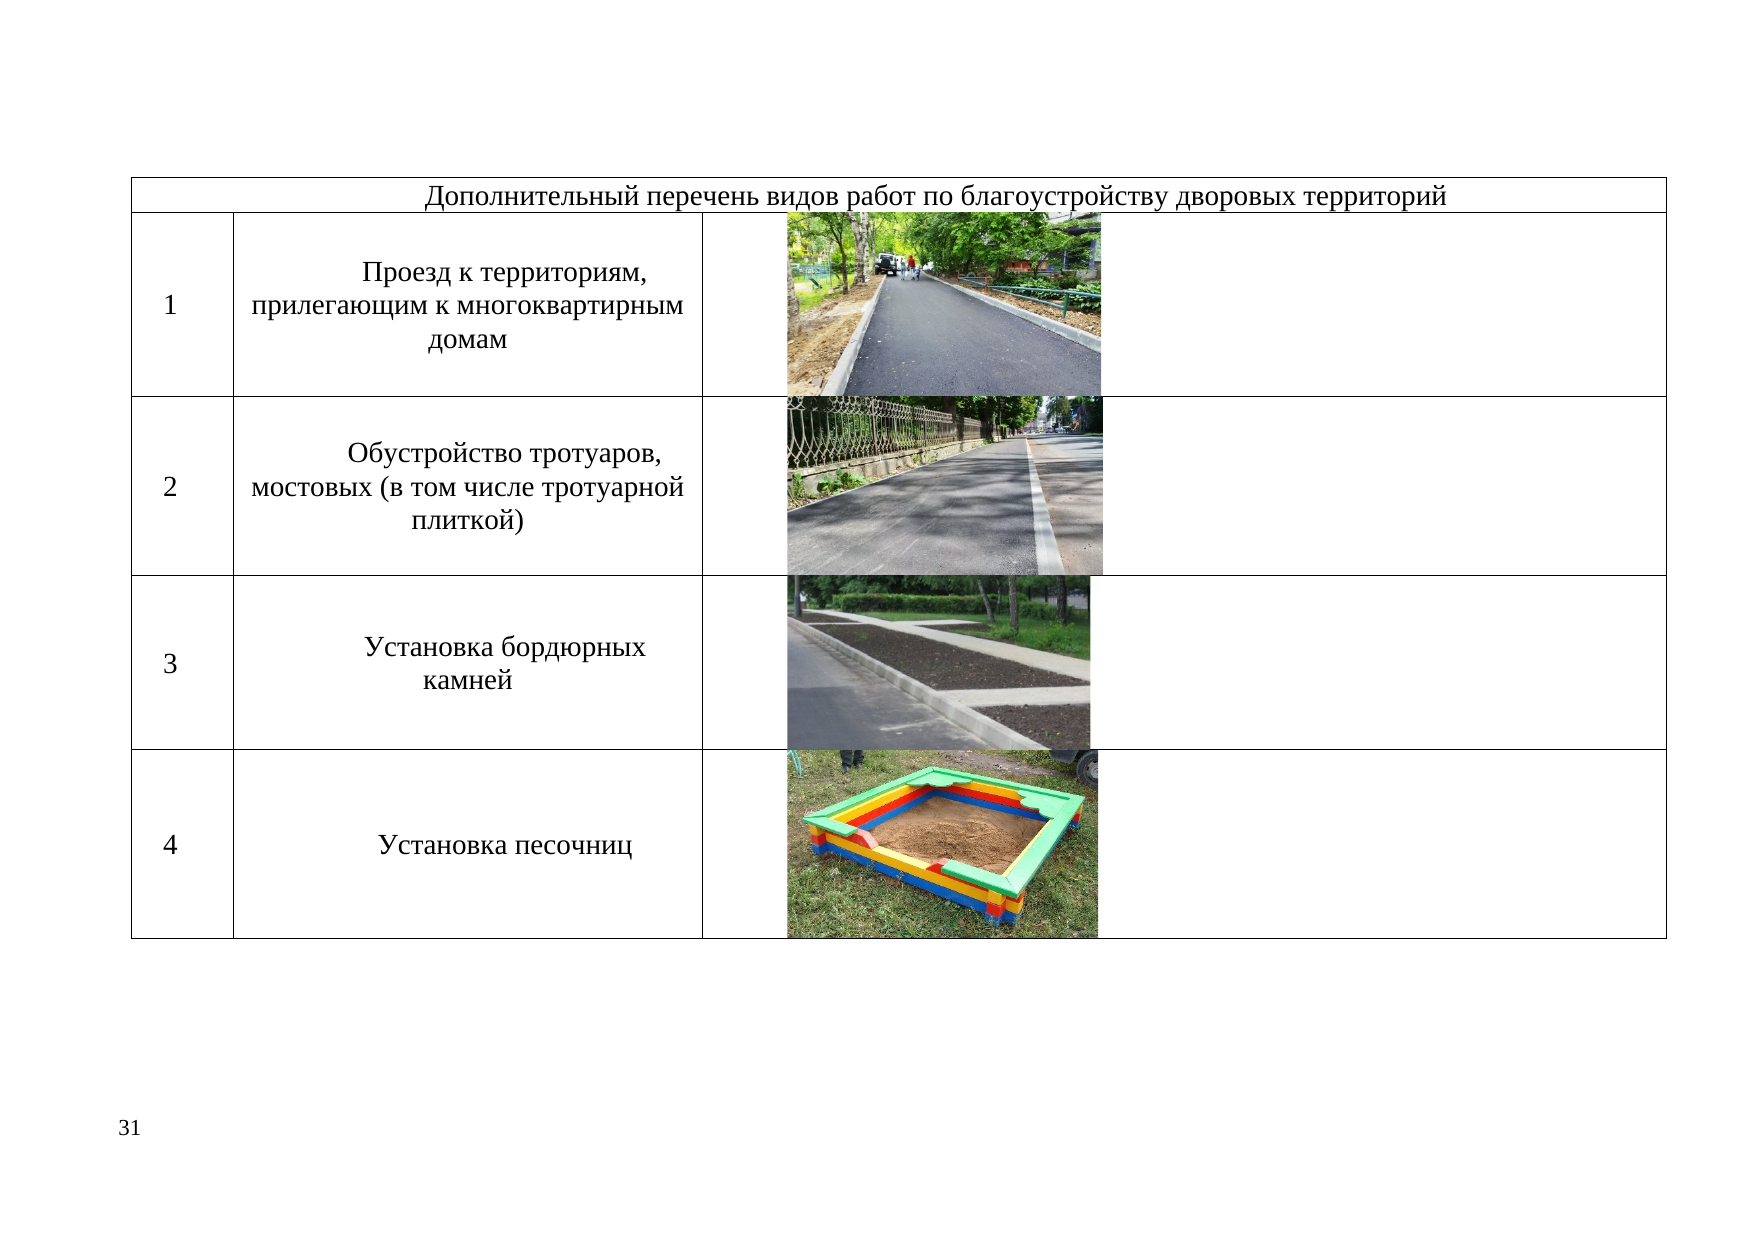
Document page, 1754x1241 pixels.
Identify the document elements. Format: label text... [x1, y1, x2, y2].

table_cell [1099, 750, 1666, 938]
table_cell [1102, 213, 1666, 396]
table_cell Обустройство тротуаров, мостовых (в том числе тротуарной плиткой) [234, 397, 702, 575]
table_cell 1 [132, 213, 233, 396]
table_cell Дополнительный перечень видов работ по благоустройству дворовых территорий [132, 178, 1666, 212]
picture [787, 212, 1103, 938]
table_cell [703, 750, 787, 938]
table_cell Установка бордюрных камней [234, 576, 702, 749]
table_cell 2 [132, 397, 233, 575]
table_cell Проезд к территориям, прилегающим к многоквартирным домам [234, 213, 702, 396]
table_cell [703, 576, 787, 749]
table_cell Установка песочниц [234, 750, 702, 938]
table_cell [703, 397, 787, 575]
table_cell [703, 213, 787, 396]
table_cell [1103, 397, 1666, 575]
table_cell 4 [132, 750, 233, 938]
table_cell 3 [132, 576, 233, 749]
table_cell [1091, 576, 1666, 749]
